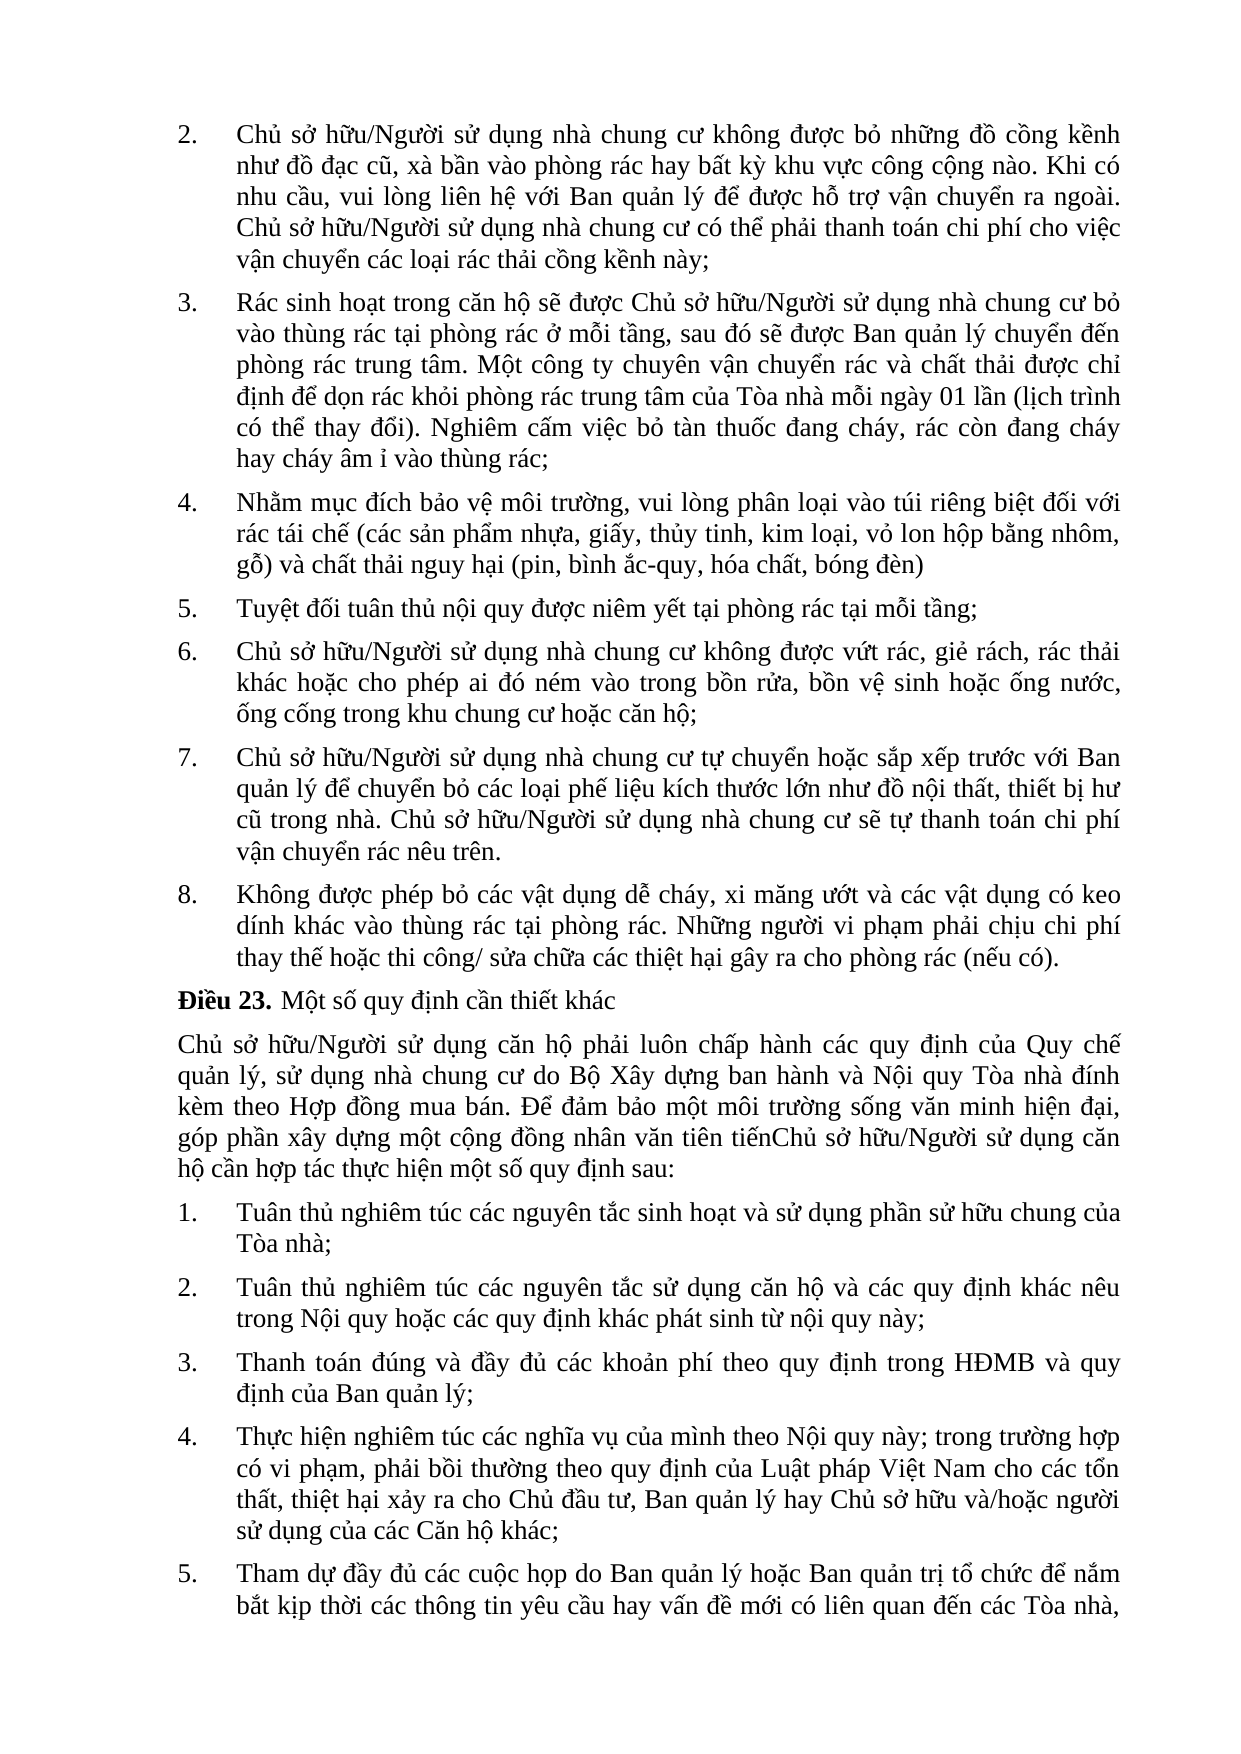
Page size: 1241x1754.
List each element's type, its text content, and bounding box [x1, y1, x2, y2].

list Chủ sở hữu/Người sử dụng nhà chung cư không được bỏ những đồ cồng kềnh như đồ đạc cũ, xà bần vào phòng rác hay bất kỳ khu vực công cộng nào. Khi có nhu cầu, vui lòng liên hệ với Ban quản lý để được hỗ trợ vận chuyển ra ngoài. Chủ sở hữu/Người sử dụng nhà chung cư có thể phải thanh toán chi phí cho việc vận chuyển các loại rác thải cồng kềnh này; [177, 118, 1122, 274]
list Nhằm mục đích bảo vệ môi trường, vui lòng phân loại vào túi riêng biệt đối với rác tái chế (các sản phẩm nhựa, giấy, thủy tinh, kim loại, vỏ lon hộp bằng nhôm, gỗ) và chất thải nguy hại (pin, bình ắc-quy, hóa chất, bóng đèn) [177, 486, 1122, 579]
list Chủ sở hữu/Người sử dụng nhà chung cư tự chuyển hoặc sắp xếp trước với Ban quản lý để chuyển bỏ các loại phế liệu kích thước lớn như đồ nội thất, thiết bị hư cũ trong nhà. Chủ sở hữu/Người sử dụng nhà chung cư sẽ tự thanh toán chi phí vận chuyển rác nêu trên. [177, 741, 1122, 866]
list Tuân thủ nghiêm túc các nguyên tắc sử dụng căn hộ và các quy định khác nêu trong Nội quy hoặc các quy định khác phát sinh từ nội quy này; [177, 1271, 1122, 1333]
list Tuyệt đối tuân thủ nội quy được niêm yết tại phòng rác tại mỗi tầng; [177, 592, 1122, 623]
subtitle Một số quy định cần thiết khác [177, 984, 1122, 1015]
list Tuân thủ nghiêm túc các nguyên tắc sinh hoạt và sử dụng phần sử hữu chung của Tòa nhà; [177, 1196, 1122, 1258]
list Thanh toán đúng và đầy đủ các khoản phí theo quy định trong HĐMB và quy định của Ban quản lý; [177, 1346, 1122, 1408]
list Không được phép bỏ các vật dụng dễ cháy, xi măng ướt và các vật dụng có keo dính khác vào thùng rác tại phòng rác. Những người vi phạm phải chịu chi phí thay thế hoặc thi công/ sửa chữa các thiệt hại gây ra cho phòng rác (nếu có). [177, 878, 1122, 972]
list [177, 1558, 1122, 1620]
list Chủ sở hữu/Người sử dụng nhà chung cư không được vứt rác, giẻ rách, rác thải khác hoặc cho phép ai đó ném vào trong bồn rửa, bồn vệ sinh hoặc ống nước, ống cống trong khu chung cư hoặc căn hộ; [177, 635, 1122, 729]
list Rác sinh hoạt trong căn hộ sẽ được Chủ sở hữu/Người sử dụng nhà chung cư bỏ vào thùng rác tại phòng rác ở mỗi tầng, sau đó sẽ được Ban quản lý chuyển đến phòng rác trung tâm. Một công ty chuyên vận chuyển rác và chất thải được chỉ định để dọn rác khỏi phòng rác trung tâm của Tòa nhà mỗi ngày 01 lần (lịch trình có thể thay đổi). Nghiêm cấm việc bỏ tàn thuốc đang cháy, rác còn đang cháy hay cháy âm ỉ vào thùng rác; [177, 286, 1122, 473]
list Thực hiện nghiêm túc các nghĩa vụ của mình theo Nội quy này; trong trường hợp có vi phạm, phải bồi thường theo quy định của Luật pháp Việt Nam cho các tổn thất, thiệt hại xảy ra cho Chủ đầu tư, Ban quản lý hay Chủ sở hữu và/hoặc người sử dụng của các Căn hộ khác; [177, 1421, 1122, 1545]
text Chủ sở hữu/Người sử dụng căn hộ phải luôn chấp hành các quy định của Quy chế quản lý, sử dụng nhà chung cư do Bộ Xây dựng ban hành và Nội quy Tòa nhà đính kèm theo Hợp đồng mua bán. Để đảm bảo một môi trường sống văn minh hiện đại, góp phần xây dựng một cộng đồng nhân văn tiên tiếnChủ sở hữu/Người sử dụng căn hộ cần hợp tác thực hiện một số quy định sau: [177, 1028, 1122, 1184]
